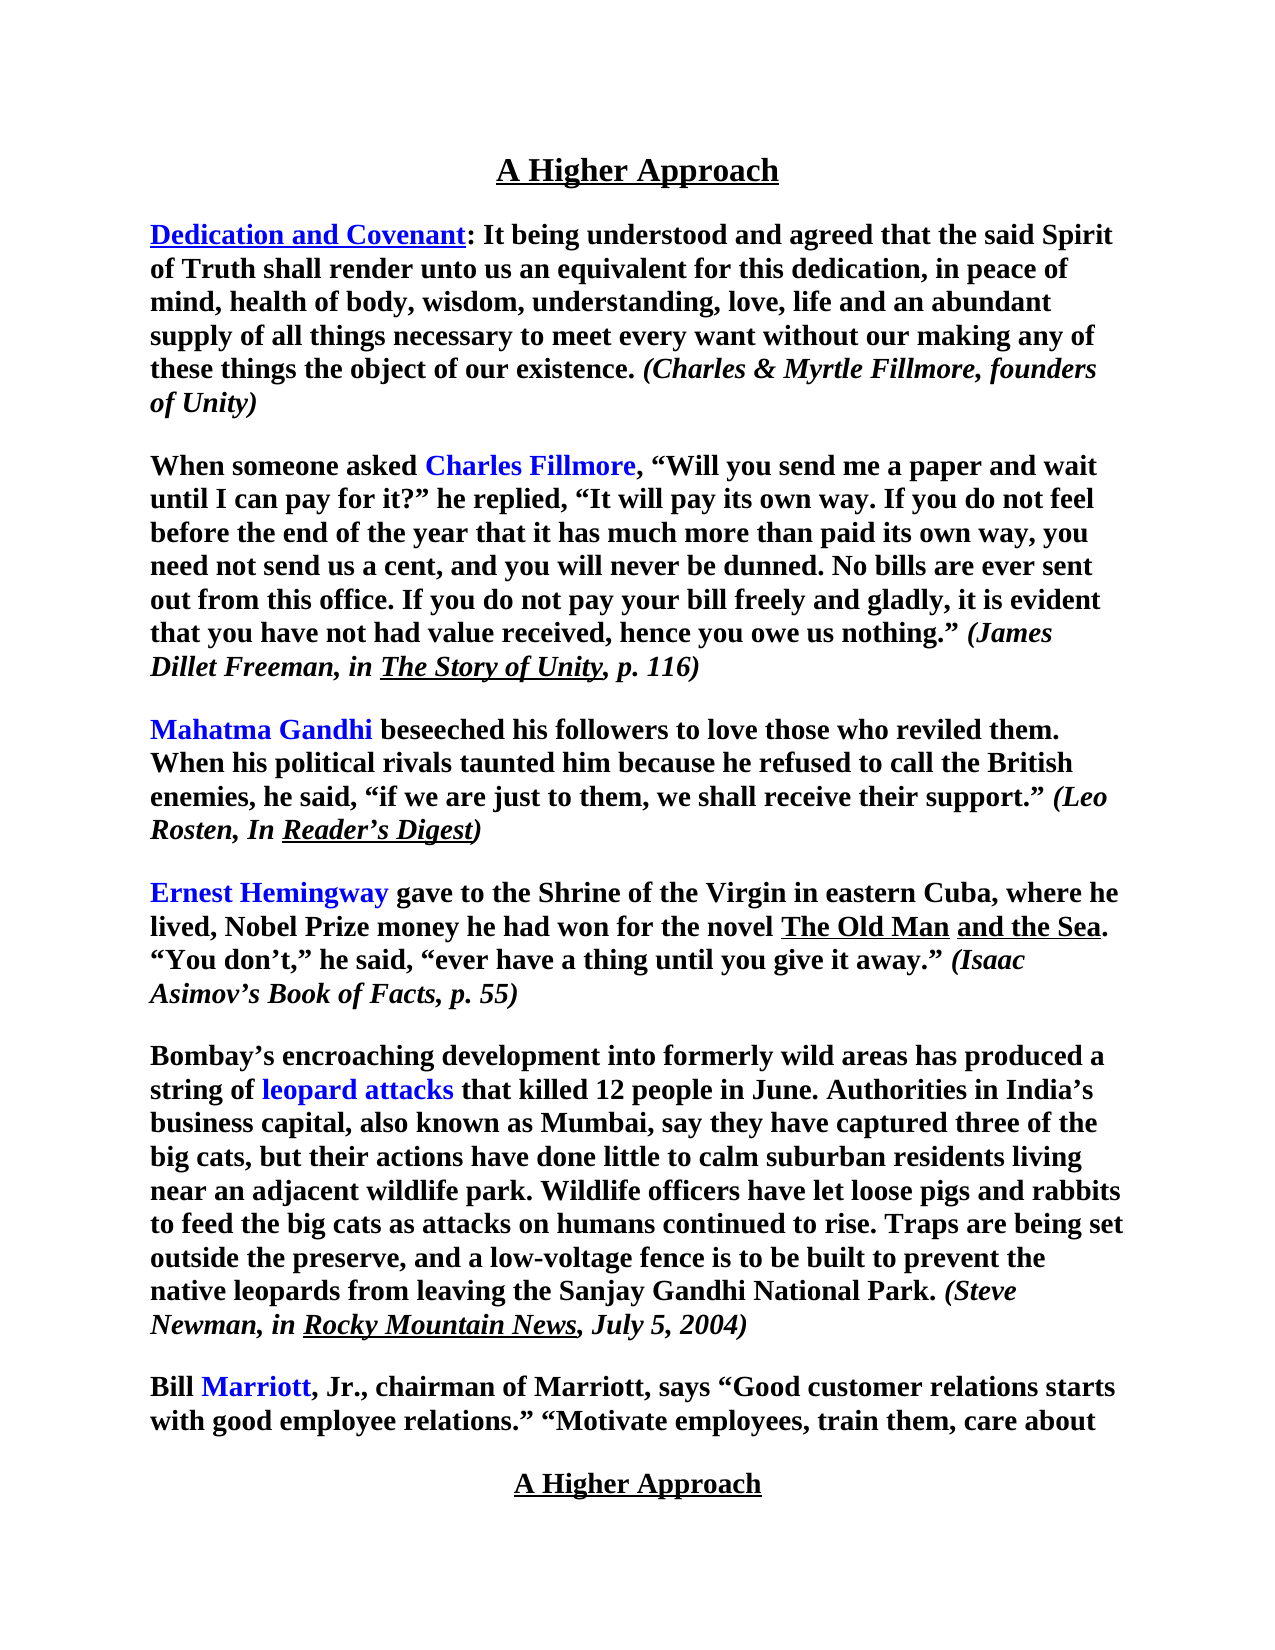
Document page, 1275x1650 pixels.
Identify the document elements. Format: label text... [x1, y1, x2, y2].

text Ernest Hemingway gave to the Shrine of the Virgin in eastern Cuba, where he lived, Nobel Prize money he had won for the novel The Old Man and the Sea. “You don’t,” he said, “ever have a thing until you give it away.” (Isaac Asimov’s Book of Facts, p. 55) [150, 875, 1125, 1009]
text Dedication and Covenant: It being understood and agreed that the said Spirit of Truth shall render unto us an equivalent for this dedication, in peace of mind, health of body, wisdom, understanding, love, life and an abundant supply of all things necessary to meet every want without our making any of these things the object of our existence. (Charles & Myrtle Fillmore, founders of Unity) [150, 217, 1125, 419]
text Bombay’s encroaching development into formerly wild areas has produced a string of leopard attacks that killed 12 people in June. Authorities in India’s business capital, also known as Mumbai, say they have captured three of the big cats, but their actions have done little to calm suburban residents living near an adjacent wildlife park. Wildlife officers have let loose pigs and rabbits to feed the big cats as attacks on humans continued to rise. Traps are being set outside the preserve, and a low-voltage fence is to be built to prevent the native leopards from leaving the Sanjay Gandhi National Park. (Steve Newman, in Rocky Mountain News, July 5, 2004) [150, 1038, 1125, 1340]
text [150, 1369, 1125, 1437]
text Mahatma Gandhi beseeched his followers to love those who reviled them. When his political rivals taunted him because he refused to call the British enemies, he said, “if we are just to them, we shall receive their support.” (Leo Rosten, In Reader’s Digest) [150, 712, 1125, 846]
text When someone asked Charles Fillmore, “Will you send me a paper and wait until I can pay for it?” he replied, “It will pay its own way. If you do not feel before the end of the year that it has much more than paid its own way, you need not send us a cent, and you will never be dunned. No bills are ever sent out from this office. If you do not pay your bill freely and gladly, it is evident that you have not had value received, hence you owe us nothing.” (James Dillet Freeman, in The Story of Unity, p. 116) [150, 448, 1125, 683]
text A Higher Approach [150, 150, 1125, 188]
